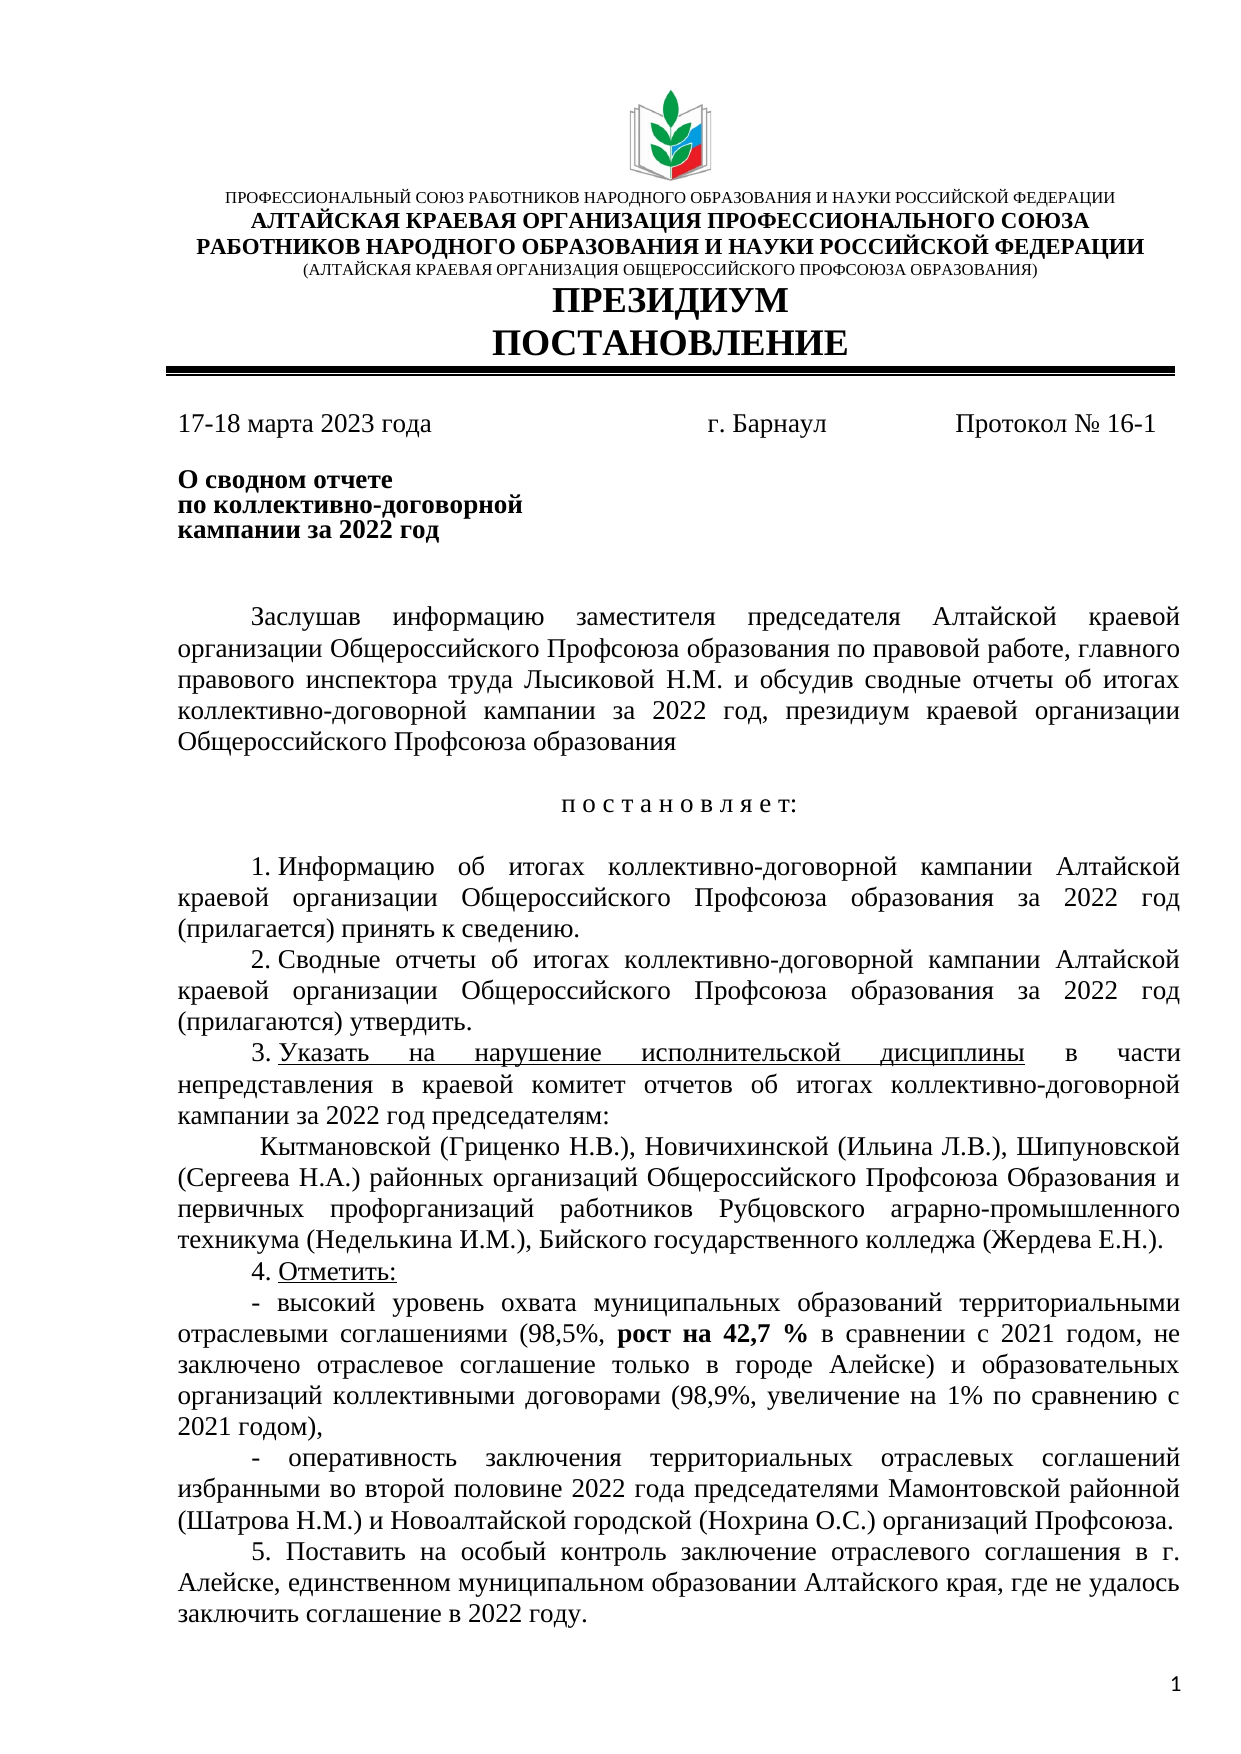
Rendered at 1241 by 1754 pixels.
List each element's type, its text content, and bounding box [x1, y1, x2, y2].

text 4. Отметить: [177, 1254, 1181, 1286]
text - оперативность заключения территориальных отраслевых соглашений избранными во второй половине 2022 года председателями Мамонтовской районной (Шатрова Н.М.) и Новоалтайской городской (Нохрина О.С.) организаций Профсоюза. [177, 1441, 1181, 1535]
text Кытмановской (Гриценко Н.В.), Новичихинской (Ильина Л.В.), Шипуновской (Сергеева Н.А.) районных организаций Общероссийского Профсоюза Образования и первичных профорганизаций работников Рубцовского аграрно-промышленного техникума (Неделькина И.М.), Бийского государственного колледжа (Жердева Е.Н.). [177, 1130, 1181, 1254]
text 3. Указать на нарушение исполнительской дисциплины в части непредставления в краевой комитет отчетов об итогах коллективно-договорной кампании за 2022 год председателям: [177, 1037, 1181, 1130]
table_header ПРОФЕССИОНАЛЬНЫЙ СОЮЗ РАБОТНИКОВ НАРОДНОГО ОБРАЗОВАНИЯ И НАУКИ РОССИЙСКОЙ ФЕДЕРАЦИИ АЛТАЙСКАЯ КРАЕВАЯ ОРГАНИЗАЦИЯ ПРОФЕССИОНАЛЬНОГО СОЮЗА РАБОТНИКОВ НАРОДНОГО ОБРАЗОВАНИЯ И НАУКИ РОССИЙСКОЙ ФЕДЕРАЦИИ (АЛТАЙСКАЯ КРАЕВАЯ ОРГАНИЗАЦИЯ ОБЩЕРОССИЙСКОГО ПРОФСОЮЗА ОБРАЗОВАНИЯ) ПРЕЗИДИУМ ПОСТАНОВЛЕНИЕ [166, 89, 1175, 366]
text по коллективно-договорной [177, 494, 1181, 519]
text 5. Поставить на особый контроль заключение отраслевого соглашения в г. Алейске, единственном муниципальном образовании Алтайского края, где не удалось заключить соглашение в 2022 году. [177, 1535, 1181, 1628]
text 1. Информацию об итогах коллективно-договорной кампании Алтайской краевой организации Общероссийского Профсоюза образования за 2022 год (прилагается) принять к сведению. [177, 850, 1181, 943]
text Заслушав информацию заместителя председателя Алтайской краевой организации Общероссийского Профсоюза образования по правовой работе, главного правового инспектора труда Лысиковой Н.М. и обсудив сводные отчеты об итогах коллективно-договорной кампании за 2022 год, президиум краевой организации Общероссийского Профсоюза образования [177, 601, 1181, 756]
text п о с т а н о в л я е т: [177, 787, 1181, 818]
text кампании за 2022 год [177, 519, 1181, 544]
picture [629, 88, 712, 181]
text - высокий уровень охвата муниципальных образований территориальными отраслевыми соглашениями (98,5%, рост на 42,7 % в сравнении с 2021 годом, не заключено отраслевое соглашение только в городе Алейске) и образовательных организаций коллективными договорами (98,9%, увеличение на 1% по сравнению с 2021 годом), [177, 1286, 1181, 1441]
text О сводном отчете [177, 469, 1181, 494]
text 17-18 марта 2023 года г. Барнаул Протокол № 16-1 [177, 407, 1181, 438]
text 2. Сводные отчеты об итогах коллективно-договорной кампании Алтайской краевой организации Общероссийского Профсоюза образования за 2022 год (прилагаются) утвердить. [177, 943, 1181, 1037]
